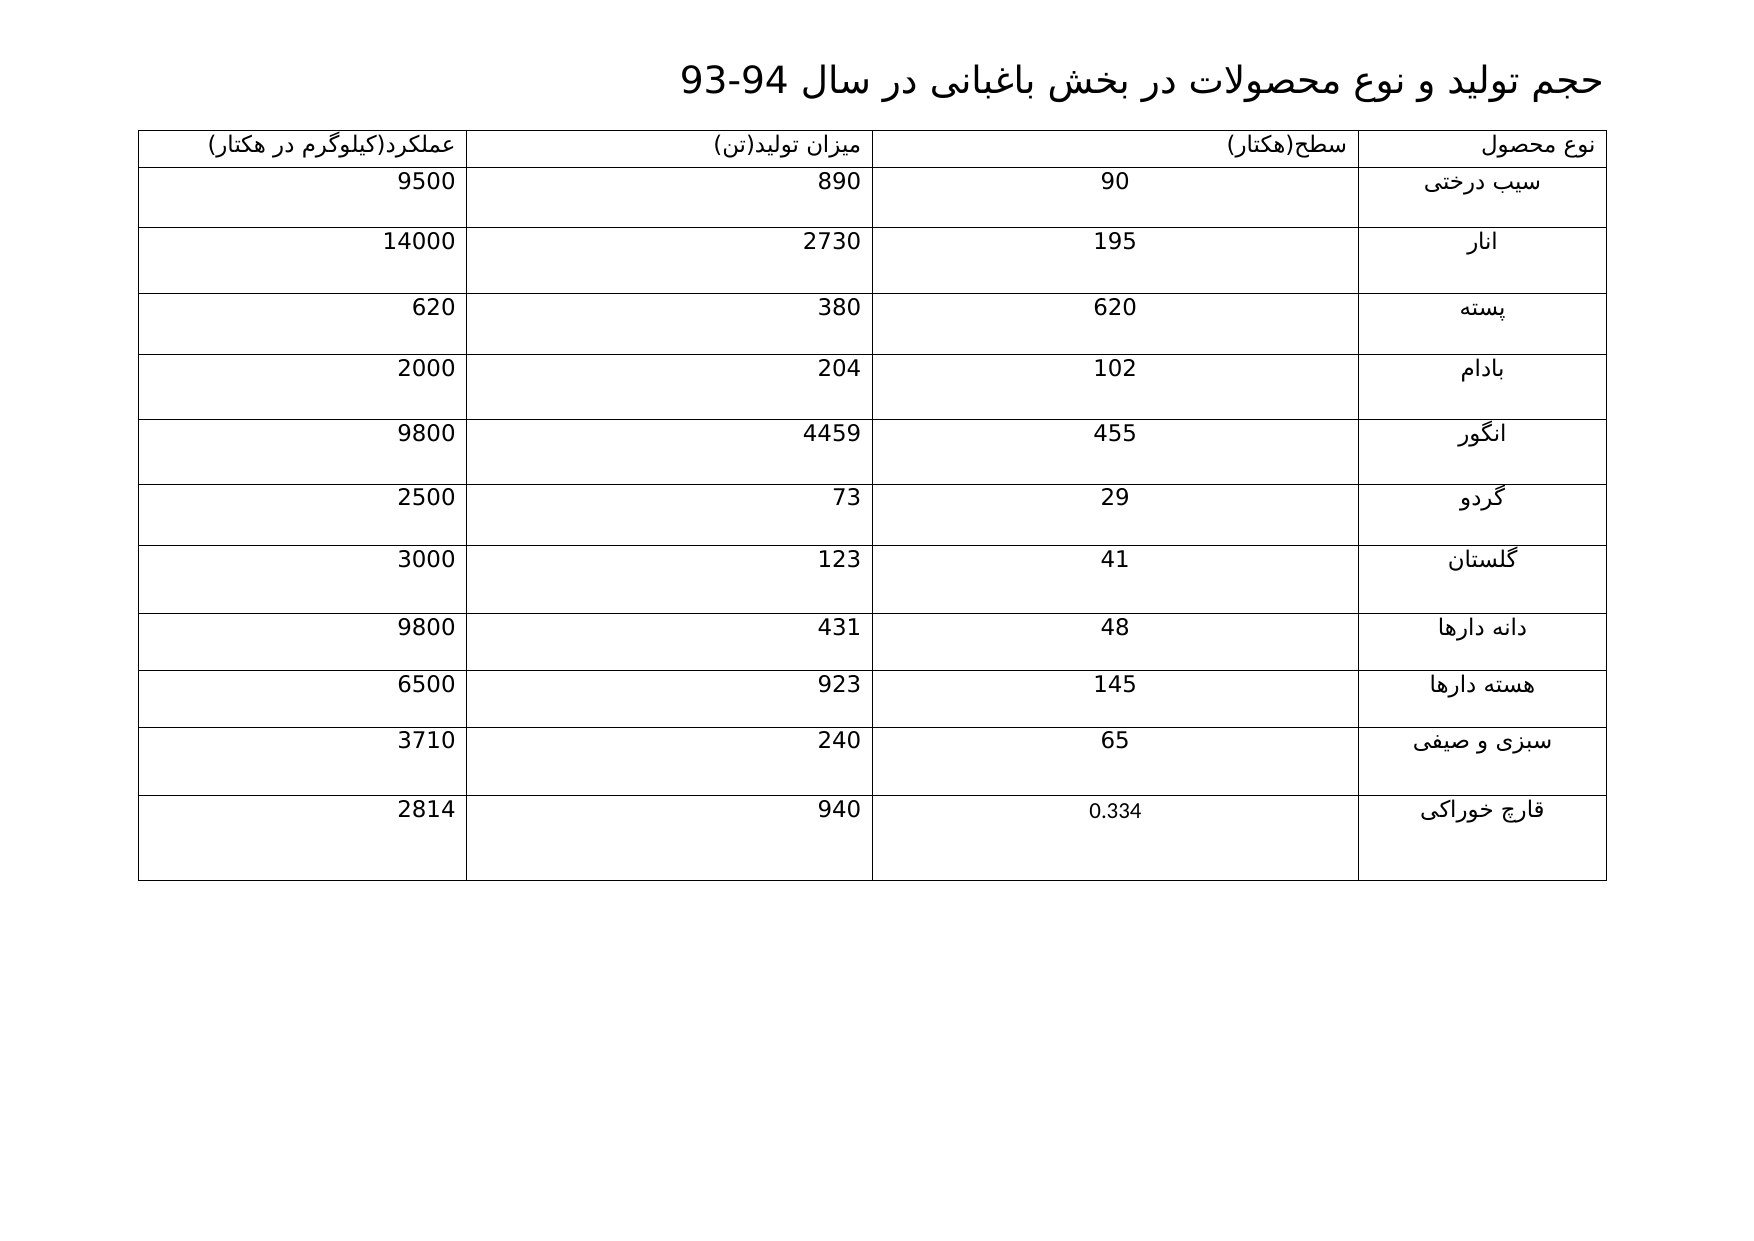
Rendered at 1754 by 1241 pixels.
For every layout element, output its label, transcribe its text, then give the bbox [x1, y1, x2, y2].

table_cell 240 [467, 728, 872, 795]
table_cell هسته دارها [1359, 671, 1606, 727]
text حجم تولید و نوع محصولات در بخش باغبانی در سال 94-93 [150, 59, 1604, 103]
table_cell 29 [873, 485, 1358, 545]
table_cell 455 [873, 420, 1358, 483]
table_cell 123 [467, 546, 872, 613]
table_cell پسته [1359, 294, 1606, 354]
table_cell 3710 [139, 728, 466, 795]
table_cell 48 [873, 614, 1358, 670]
table_cell 14000 [139, 228, 466, 293]
table_header نوع محصول [1359, 131, 1606, 167]
table_cell 0.334 [873, 796, 1358, 880]
table_cell 9500 [139, 168, 466, 227]
table_cell 2000 [139, 355, 466, 419]
table_cell 65 [873, 728, 1358, 795]
table_cell 380 [467, 294, 872, 354]
table_cell انگور [1359, 420, 1606, 483]
table_cell 6500 [139, 671, 466, 727]
table_cell 940 [467, 796, 872, 880]
table_cell 4459 [467, 420, 872, 483]
table_cell 431 [467, 614, 872, 670]
table_cell 620 [139, 294, 466, 354]
table_cell گردو [1359, 485, 1606, 545]
table_cell 195 [873, 228, 1358, 293]
table_cell 890 [467, 168, 872, 227]
table_header سطح(هکتار) [873, 131, 1358, 167]
table_cell 102 [873, 355, 1358, 419]
table_cell سیب درختی [1359, 168, 1606, 227]
table_cell 73 [467, 485, 872, 545]
table_cell گلستان [1359, 546, 1606, 613]
table_cell 90 [873, 168, 1358, 227]
table_cell 145 [873, 671, 1358, 727]
table_cell 9800 [139, 420, 466, 483]
table_cell انار [1359, 228, 1606, 293]
table_cell 620 [873, 294, 1358, 354]
table_header میزان تولید(تن) [467, 131, 872, 167]
table_cell سبزی و صیفی [1359, 728, 1606, 795]
table_cell 204 [467, 355, 872, 419]
table_cell قارچ خوراکی [1359, 796, 1606, 880]
table_cell دانه دارها [1359, 614, 1606, 670]
table_cell 2814 [139, 796, 466, 880]
table_cell 2500 [139, 485, 466, 545]
table_cell بادام [1359, 355, 1606, 419]
table_cell 9800 [139, 614, 466, 670]
table_header عملکرد(کیلوگرم در هکتار) [139, 131, 466, 167]
table_cell 2730 [467, 228, 872, 293]
table_cell 3000 [139, 546, 466, 613]
table_cell 41 [873, 546, 1358, 613]
table_cell 923 [467, 671, 872, 727]
